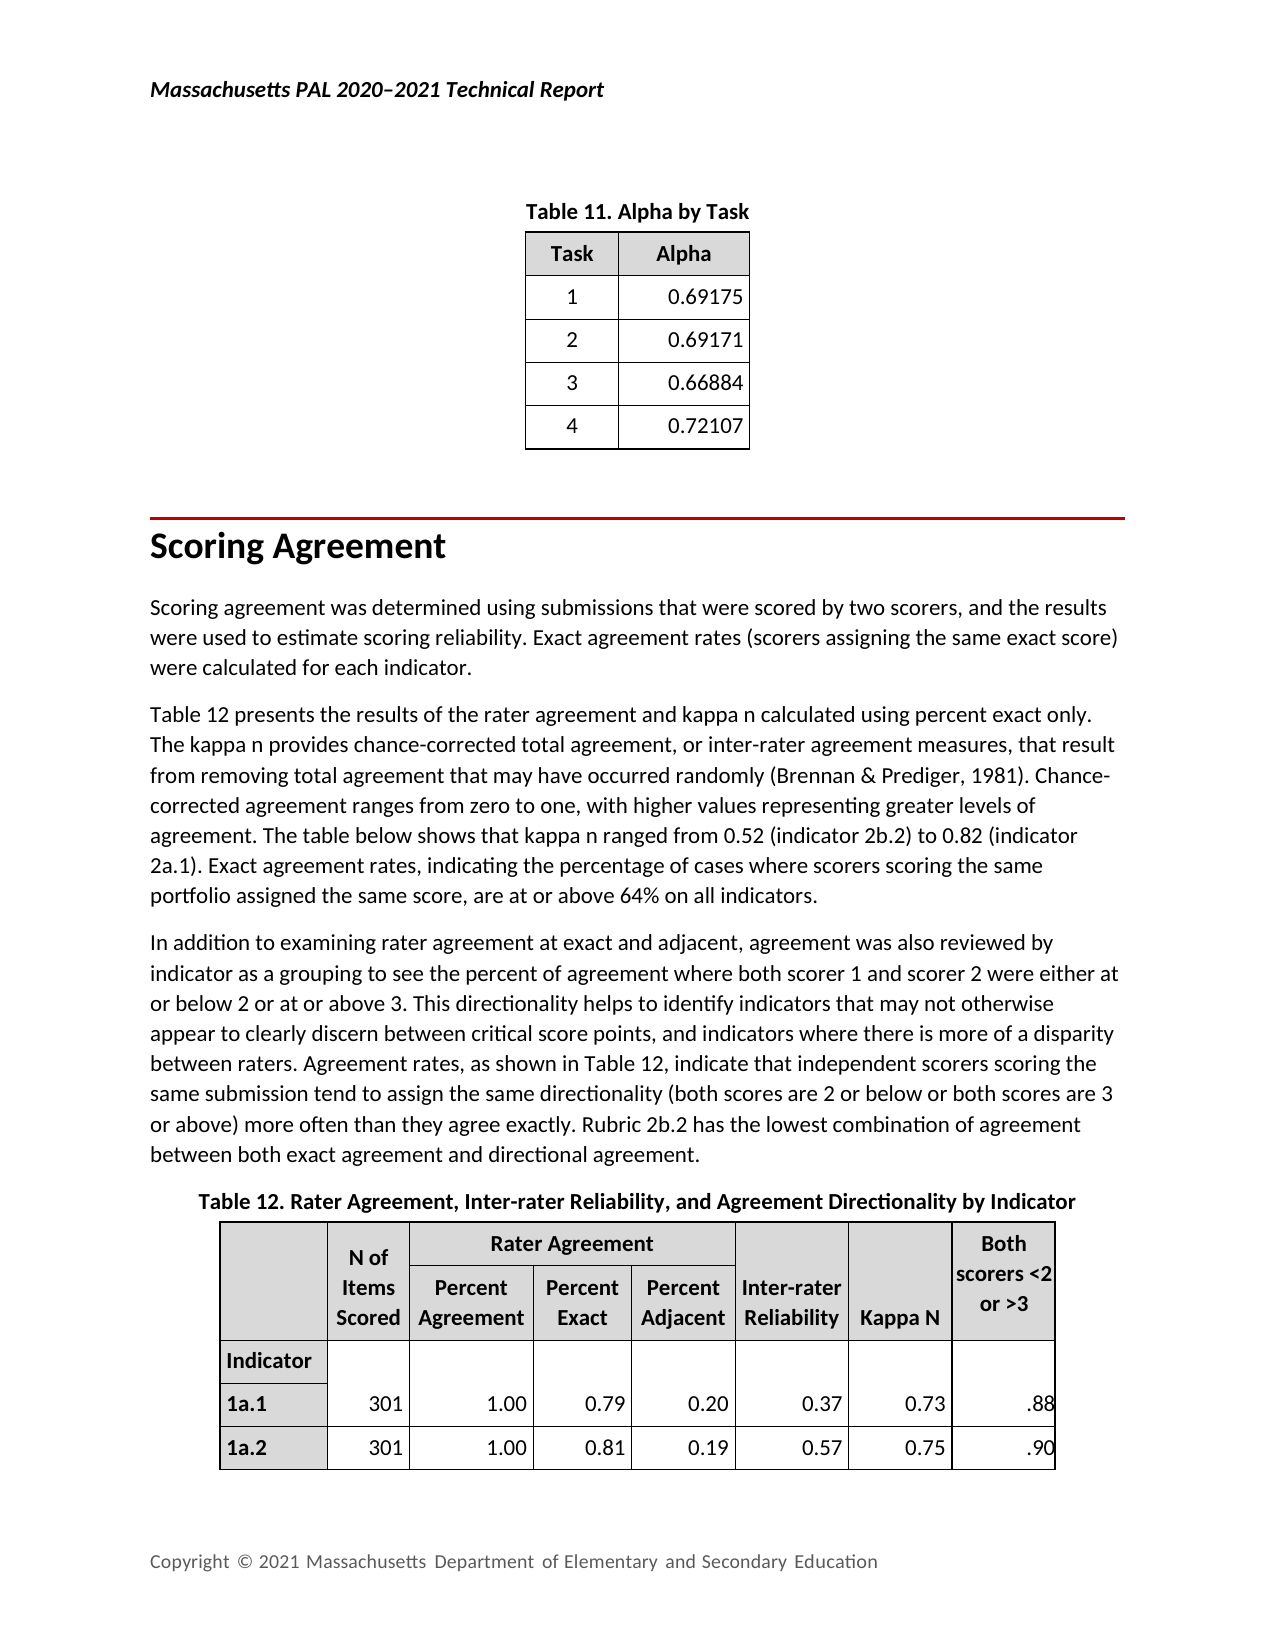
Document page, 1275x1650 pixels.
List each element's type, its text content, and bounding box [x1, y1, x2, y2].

table_cell 0.20 [632, 1341, 735, 1426]
table_cell 0.19 [632, 1427, 735, 1469]
table_header Kappa N [849, 1223, 951, 1340]
table_header Alpha [619, 233, 749, 275]
table_cell 301 [328, 1341, 409, 1426]
text Table 12 presents the results of the rater agreement and kappa n calculated using percent exact only. The kappa n provides chance-corrected total agreement, or inter-rater agreement measures, that result from removing total agreement that may have occurred randomly (Brennan & Prediger, 1981). Chance-corrected agreement ranges from zero to one, with higher values representing greater levels of agreement. The table below shows that kappa n ranged from 0.52 (indicator 2b.2) to 0.82 (indicator 2a.1). Exact agreement rates, indicating the percentage of cases where scorers scoring the same portfolio assigned the same score, are at or above 64% on all indicators. [150, 700, 1125, 910]
table_cell Percent Adjacent [632, 1266, 735, 1340]
table_cell 2 [526, 320, 618, 362]
table_cell 3 [526, 363, 618, 405]
table_cell Indicator [221, 1341, 327, 1383]
table_cell 0.37 [736, 1341, 848, 1426]
table_cell 301 [328, 1427, 409, 1469]
table_cell 0.66884 [619, 363, 749, 405]
table_header Both scorers <2 or >3 [953, 1223, 1054, 1340]
table_header Task [526, 233, 618, 275]
table_cell .90 [953, 1427, 1054, 1469]
table_cell 1 [526, 276, 618, 318]
table_cell .88 [953, 1341, 1054, 1426]
table_cell 1.00 [410, 1341, 533, 1426]
table_cell Percent Exact [534, 1266, 631, 1340]
table_cell 0.75 [849, 1427, 951, 1469]
table_header [221, 1223, 327, 1340]
subtitle Scoring Agreement [150, 520, 1125, 568]
table_cell 4 [526, 406, 618, 448]
table_cell 0.57 [736, 1427, 848, 1469]
table_cell 0.73 [849, 1341, 951, 1426]
table_cell 0.69171 [619, 320, 749, 362]
table_cell 0.69175 [619, 276, 749, 318]
table_header Inter-rater Reliability [736, 1223, 848, 1340]
table_cell 1.00 [410, 1427, 533, 1469]
table_header N of Items Scored [328, 1223, 409, 1340]
text Scoring agreement was determined using submissions that were scored by two scorers, and the results were used to estimate scoring reliability. Exact agreement rates (scorers assigning the same exact score) were calculated for each indicator. [150, 593, 1125, 682]
table_cell 0.81 [534, 1427, 631, 1469]
text Table 11. Alpha by Task [150, 197, 1125, 225]
table_cell Percent Agreement [410, 1266, 533, 1340]
table_cell 1a.2 [221, 1427, 327, 1469]
text Table 12. Rater Agreement, Inter-rater Reliability, and Agreement Directionality by Indicator [150, 1187, 1125, 1215]
table_cell 0.72107 [619, 406, 749, 448]
text In addition to examining rater agreement at exact and adjacent, agreement was also reviewed by indicator as a grouping to see the percent of agreement where both scorer 1 and scorer 2 were either at or below 2 or at or above 3. This directionality helps to identify indicators that may not otherwise appear to clearly discern between critical score points, and indicators where there is more of a disparity between raters. Agreement rates, as shown in Table 12, indicate that independent scorers scoring the same submission tend to assign the same directionality (both scores are 2 or below or both scores are 3 or above) more often than they agree exactly. Rubric 2b.2 has the lowest combination of agreement between both exact agreement and directional agreement. [150, 928, 1125, 1168]
table_cell 1a.1 [221, 1384, 327, 1426]
table_cell 0.79 [534, 1341, 631, 1426]
table_header Rater Agreement [410, 1223, 735, 1265]
